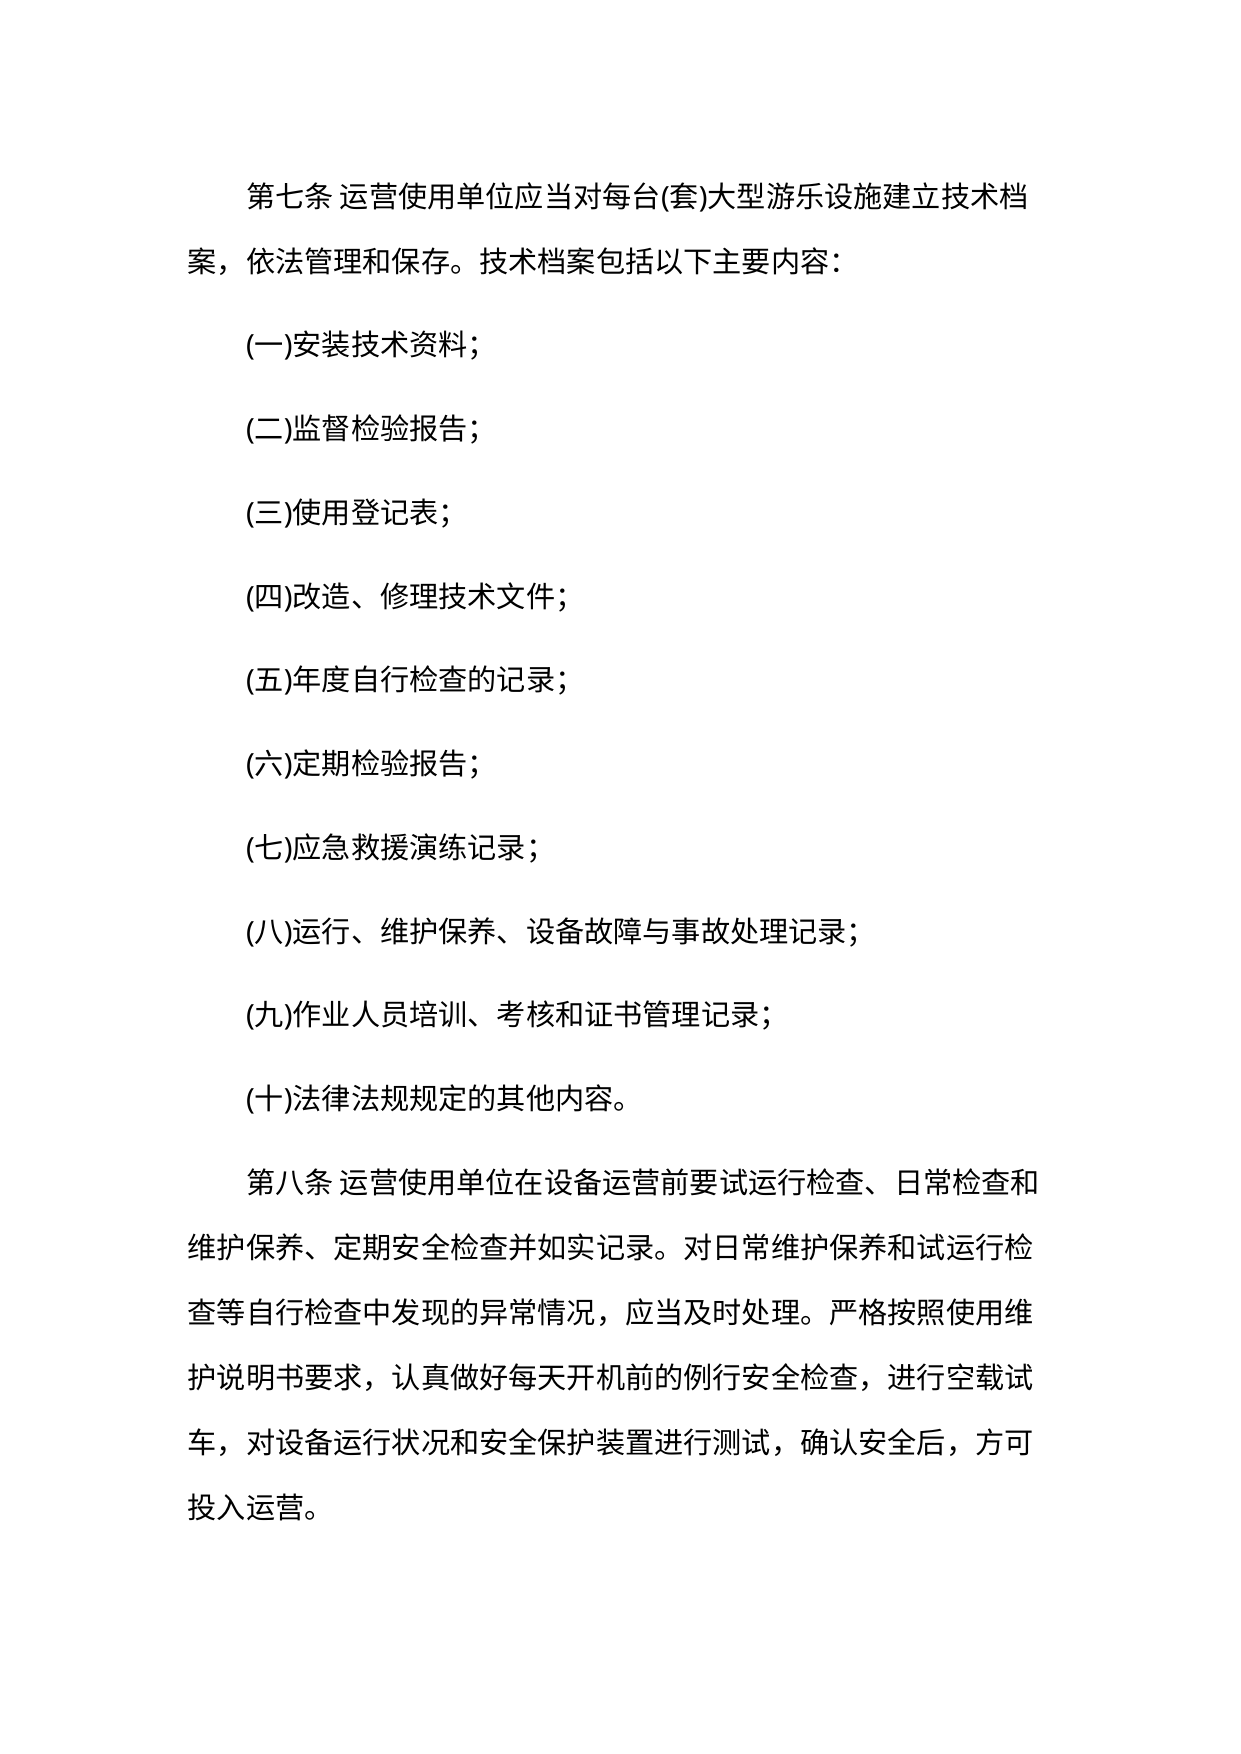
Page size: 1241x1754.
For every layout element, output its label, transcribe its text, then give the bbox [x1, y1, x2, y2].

text (一)安装技术资料； [187, 311, 1053, 376]
text (八)运行、维护保养、设备故障与事故处理记录； [187, 897, 1053, 962]
text (六)定期检验报告； [187, 729, 1053, 794]
text 第七条 运营使用单位应当对每台(套)大型游乐设施建立技术档案，依法管理和保存。技术档案包括以下主要内容： [187, 162, 1053, 292]
text 第八条 运营使用单位在设备运营前要试运行检查、日常检查和维护保养、定期安全检查并如实记录。对日常维护保养和试运行检查等自行检查中发现的异常情况，应当及时处理。严格按照使用维护说明书要求，认真做好每天开机前的例行安全检查，进行空载试车，对设备运行状况和安全保护装置进行测试，确认安全后，方可投入运营。 [187, 1148, 1053, 1538]
text (七)应急救援演练记录； [187, 813, 1053, 878]
text (二)监督检验报告； [187, 394, 1053, 459]
text (三)使用登记表； [187, 478, 1053, 543]
text (十)法律法规规定的其他内容。 [187, 1064, 1053, 1129]
text (五)年度自行检查的记录； [187, 646, 1053, 711]
text (九)作业人员培训、考核和证书管理记录； [187, 981, 1053, 1046]
text (四)改造、修理技术文件； [187, 562, 1053, 627]
